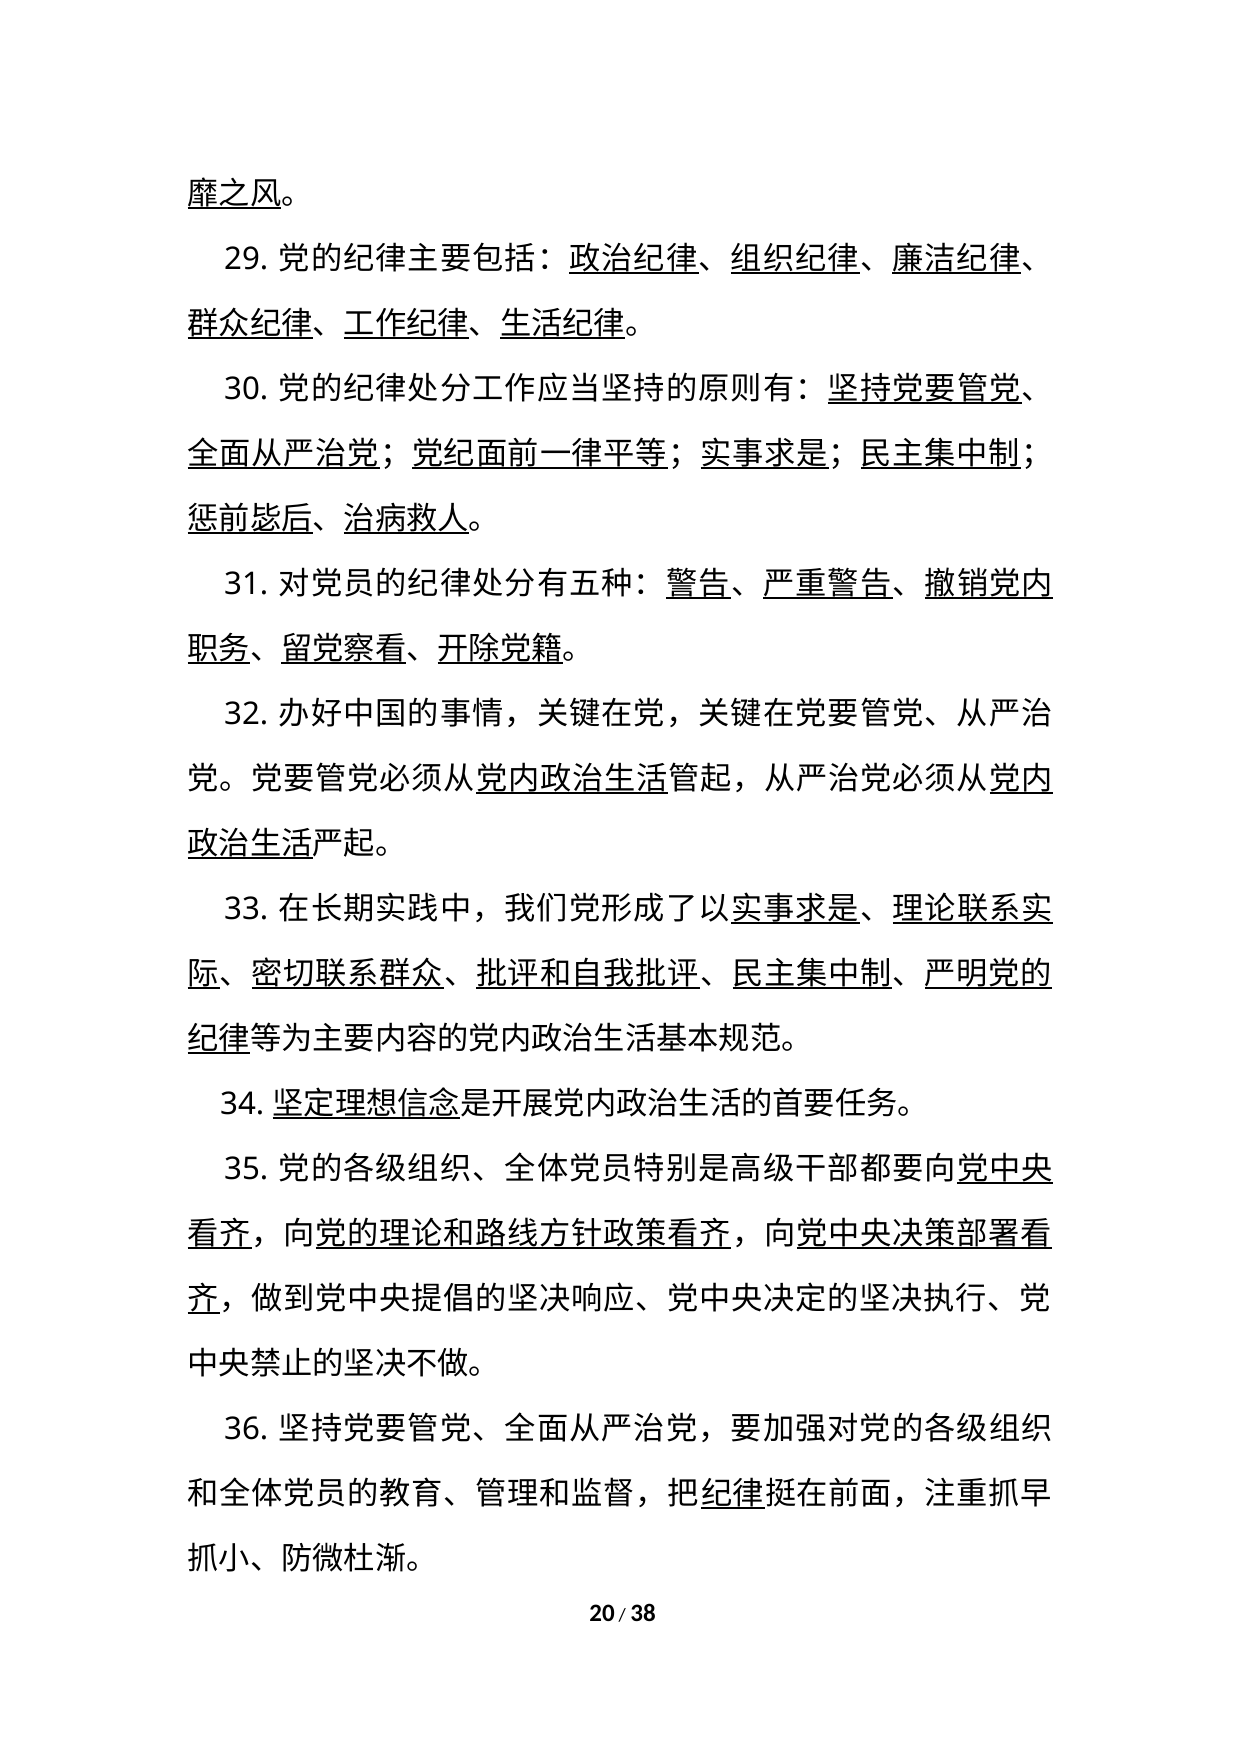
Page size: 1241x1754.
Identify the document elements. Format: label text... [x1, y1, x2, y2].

text 36. 坚持党要管党、全面从严治党，要加强对党的各级组织和全体党员的教育、管理和监督，把纪律挺在前面，注重抓早抓小、防微杜渐。 [187, 1393, 1053, 1588]
text 31. 对党员的纪律处分有五种：警告、严重警告、撤销党内职务、留党察看、开除党籍。 [187, 548, 1053, 678]
text 35. 党的各级组织、全体党员特别是高级干部都要向党中央看齐，向党的理论和路线方针政策看齐，向党中央决策部署看齐，做到党中央提倡的坚决响应、党中央决定的坚决执行、党中央禁止的坚决不做。 [187, 1133, 1053, 1393]
text 32. 办好中国的事情，关键在党，关键在党要管党、从严治党。党要管党必须从党内政治生活管起，从严治党必须从党内政治生活严起。 [187, 678, 1053, 873]
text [187, 158, 1053, 223]
text 30. 党的纪律处分工作应当坚持的原则有：坚持党要管党、全面从严治党；党纪面前一律平等；实事求是；民主集中制；惩前毖后、治病救人。 [187, 353, 1053, 548]
text 34. 坚定理想信念是开展党内政治生活的首要任务。 [187, 1068, 1053, 1133]
text 29. 党的纪律主要包括：政治纪律、组织纪律、廉洁纪律、群众纪律、工作纪律、生活纪律。 [187, 223, 1053, 353]
text 33. 在长期实践中，我们党形成了以实事求是、理论联系实际、密切联系群众、批评和自我批评、民主集中制、严明党的纪律等为主要内容的党内政治生活基本规范。 [187, 873, 1053, 1068]
